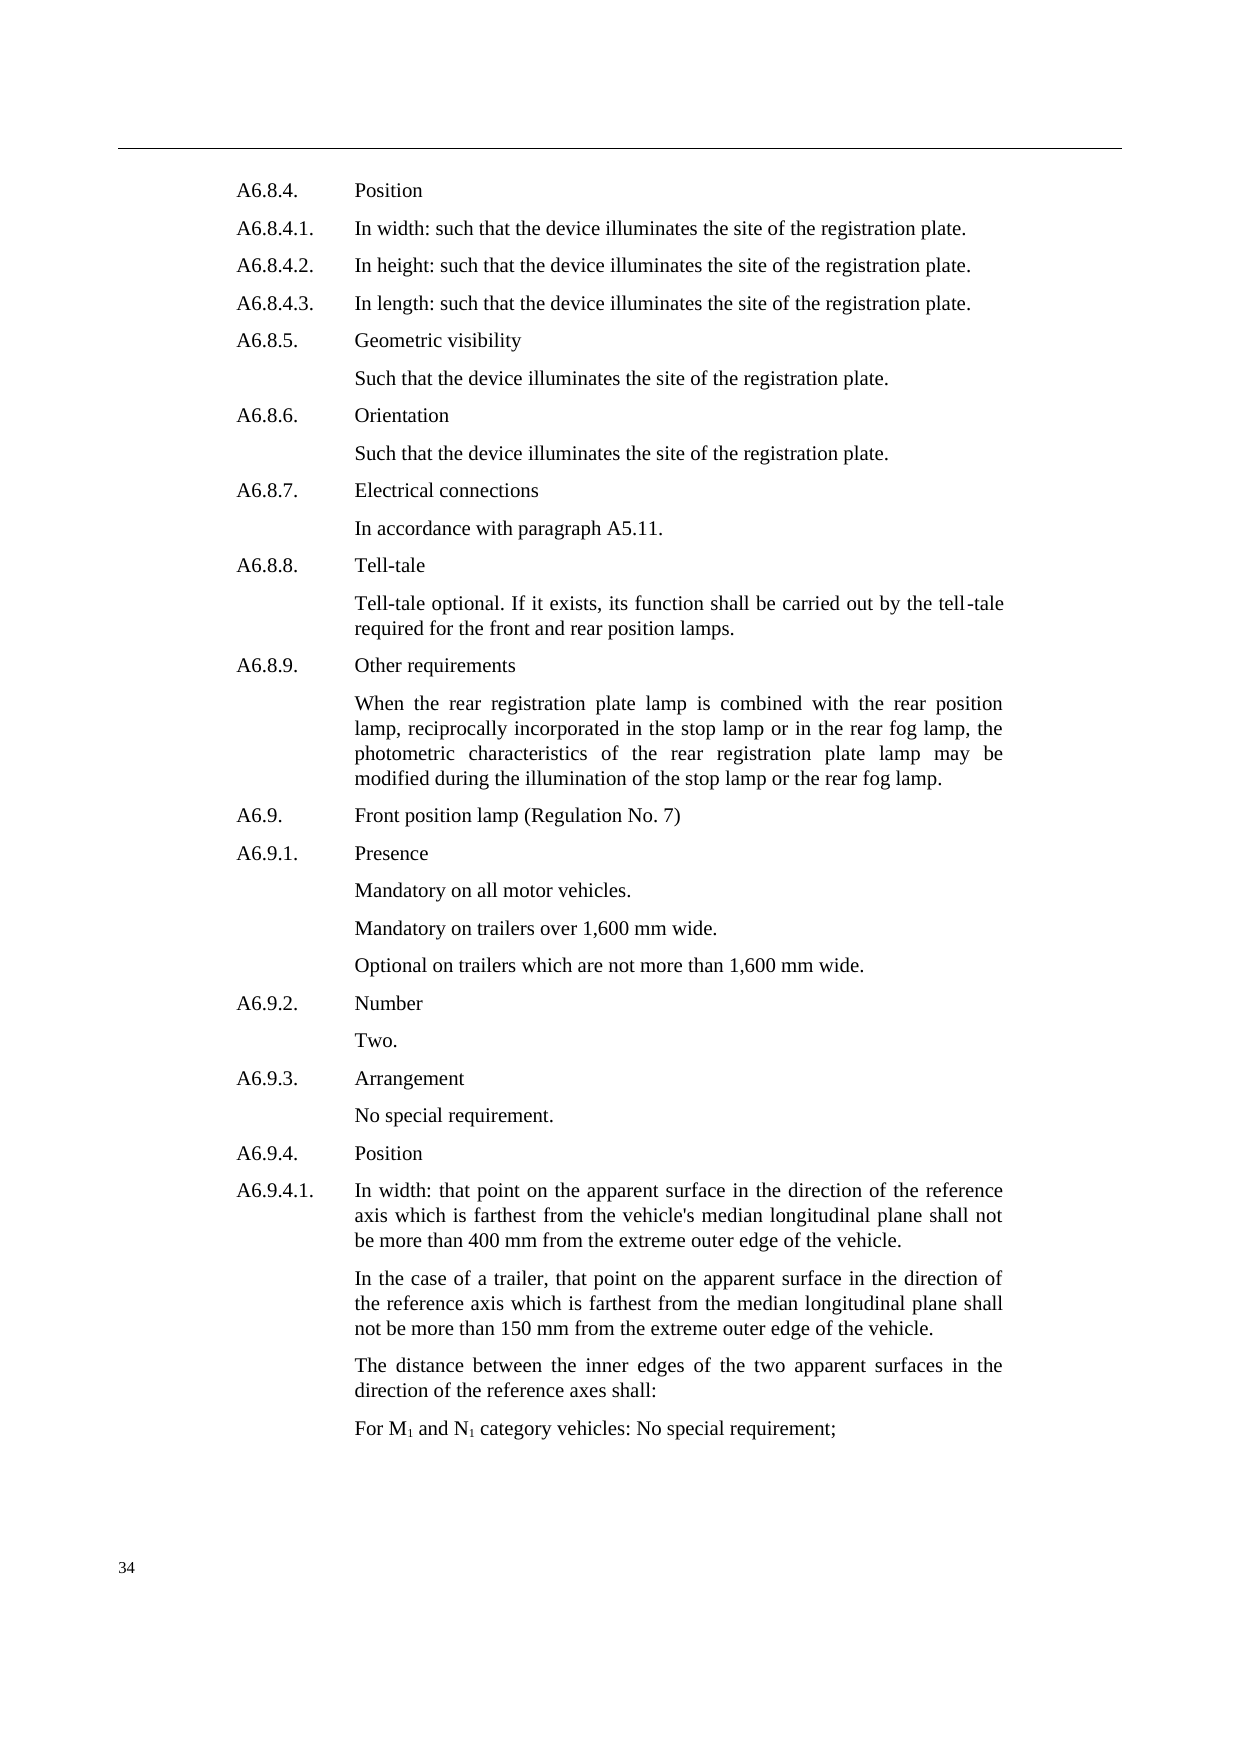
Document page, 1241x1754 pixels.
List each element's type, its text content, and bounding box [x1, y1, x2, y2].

text A6.9.2. Number [236, 990, 1004, 1015]
text A6.8.7. Electrical connections [236, 477, 1004, 502]
text A6.8.4.1. In width: such that the device illuminates the site of the registration plate. [236, 215, 1004, 240]
text A6.8.4. Position [236, 177, 1004, 202]
text In accordance with paragraph A5.11. [236, 515, 1004, 540]
text Tell-tale optional. If it exists, its function shall be carried out by the tell-tale required for the front and rear position lamps. [236, 590, 1004, 640]
text Optional on trailers which are not more than 1,600 mm wide. [236, 952, 1004, 977]
text A6.9. Front position lamp (Regulation No. 7) [236, 802, 1004, 827]
text A6.9.4.1. In width: that point on the apparent surface in the direction of the reference axis which is farthest from the vehicle's median longitudinal plane shall not be more than 400 mm from the extreme outer edge of the vehicle. [236, 1177, 1004, 1252]
text For M1 and N1 category vehicles: No special requirement; [354, 1415, 1004, 1440]
text A6.9.3. Arrangement [236, 1065, 1004, 1090]
text Such that the device illuminates the site of the registration plate. [236, 365, 1004, 390]
text A6.9.1. Presence [236, 840, 1004, 865]
text A6.8.6. Orientation [236, 402, 1004, 427]
text No special requirement. [236, 1102, 1004, 1127]
text A6.8.5. Geometric visibility [236, 327, 1004, 352]
text A6.8.8. Tell-tale [236, 552, 1004, 577]
text When the rear registration plate lamp is combined with the rear position lamp, reciprocally incorporated in the stop lamp or in the rear fog lamp, the photometric characteristics of the rear registration plate lamp may be modified during the illumination of the stop lamp or the rear fog lamp. [236, 690, 1004, 790]
text In the case of a trailer, that point on the apparent surface in the direction of the reference axis which is farthest from the median longitudinal plane shall not be more than 150 mm from the extreme outer edge of the vehicle. [236, 1265, 1004, 1340]
text A6.8.9. Other requirements [236, 652, 1004, 677]
text A6.8.4.3. In length: such that the device illuminates the site of the registration plate. [236, 290, 1004, 315]
text The distance between the inner edges of the two apparent surfaces in the direction of the reference axes shall: [354, 1352, 1004, 1402]
text A6.9.4. Position [236, 1140, 1004, 1165]
text Such that the device illuminates the site of the registration plate. [236, 440, 1004, 465]
text Mandatory on all motor vehicles. [236, 877, 1004, 902]
text A6.8.4.2. In height: such that the device illuminates the site of the registration plate. [236, 252, 1004, 277]
text Two. [236, 1027, 1004, 1052]
text Mandatory on trailers over 1,600 mm wide. [236, 915, 1004, 940]
